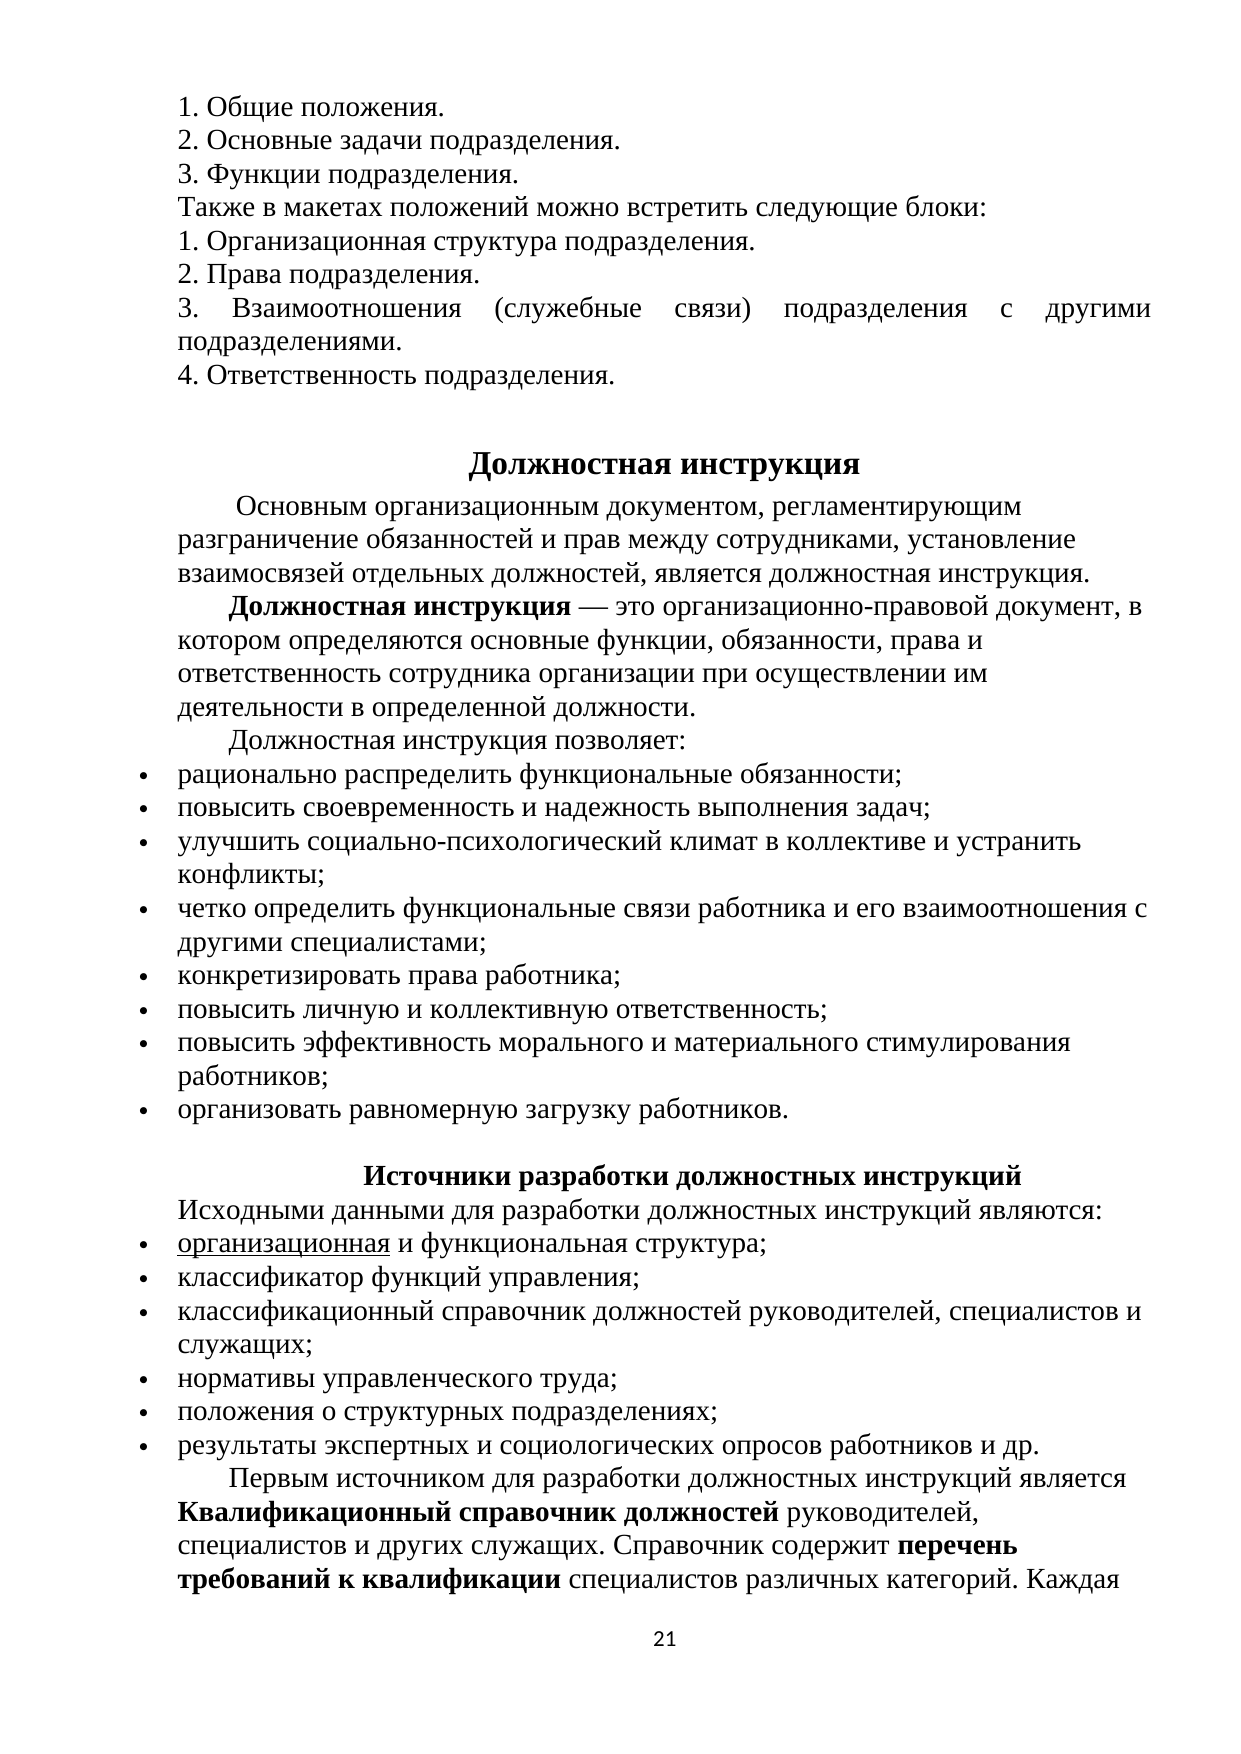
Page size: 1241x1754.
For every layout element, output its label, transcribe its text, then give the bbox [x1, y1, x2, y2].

list четко определить функциональные связи работника и его взаимоотношения с другими специалистами; [140, 890, 1152, 957]
text 2. Права подразделения. [177, 256, 1152, 290]
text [177, 1460, 1152, 1594]
list повысить личную и коллективную ответственность; [140, 991, 1152, 1024]
list конкретизировать права работника; [140, 957, 1152, 991]
text Должностная инструкция — это организационно-правовой документ, в котором определяются основные функции, обязанности, права и ответственность сотрудника организации при осуществлении им деятельности в определенной должности. [177, 588, 1152, 722]
list нормативы управленческого труда; [140, 1360, 1152, 1393]
text Основным организационным документом, регламентирующим разграничение обязанностей и прав между сотрудниками, установление взаимосвязей отдельных должностей, является должностная инструкция. [177, 488, 1152, 588]
list рационально распределить функциональные обязанности; [140, 756, 1152, 789]
text Также в макетах положений можно встретить следующие блоки: [177, 189, 1152, 223]
subtitle Источники разработки должностных инструкций [177, 1158, 1152, 1192]
text 3. Взаимоотношения (служебные связи) подразделения с другими подразделениями. [177, 290, 1152, 357]
list повысить эффективность морального и материального стимулирования работников; [140, 1024, 1152, 1091]
text 4. Ответственность подразделения. [177, 357, 1152, 391]
list организовать равномерную загрузку работников. [140, 1091, 1152, 1125]
text 3. Функции подразделения. [177, 156, 1152, 189]
list улучшить социально-психологический климат в коллективе и устранить конфликты; [140, 823, 1152, 890]
list положения о структурных подразделениях; [140, 1393, 1152, 1427]
list результаты экспертных и социологических опросов работников и др. [140, 1427, 1152, 1460]
text 1. Организационная структура подразделения. [177, 223, 1152, 256]
list повысить своевременность и надежность выполнения задач; [140, 789, 1152, 823]
list классификатор функций управления; [140, 1259, 1152, 1293]
text 2. Основные задачи подразделения. [177, 122, 1152, 156]
list организационная и функциональная структура; [140, 1226, 1152, 1259]
list классификационный справочник должностей руководителей, специалистов и служащих; [140, 1293, 1152, 1360]
subtitle Должностная инструкция [177, 443, 1152, 482]
text Исходными данными для разработки должностных инструкций являются: [177, 1192, 1152, 1226]
text Должностная инструкция позволяет: [177, 722, 1152, 756]
text 1. Общие положения. [177, 89, 1152, 122]
